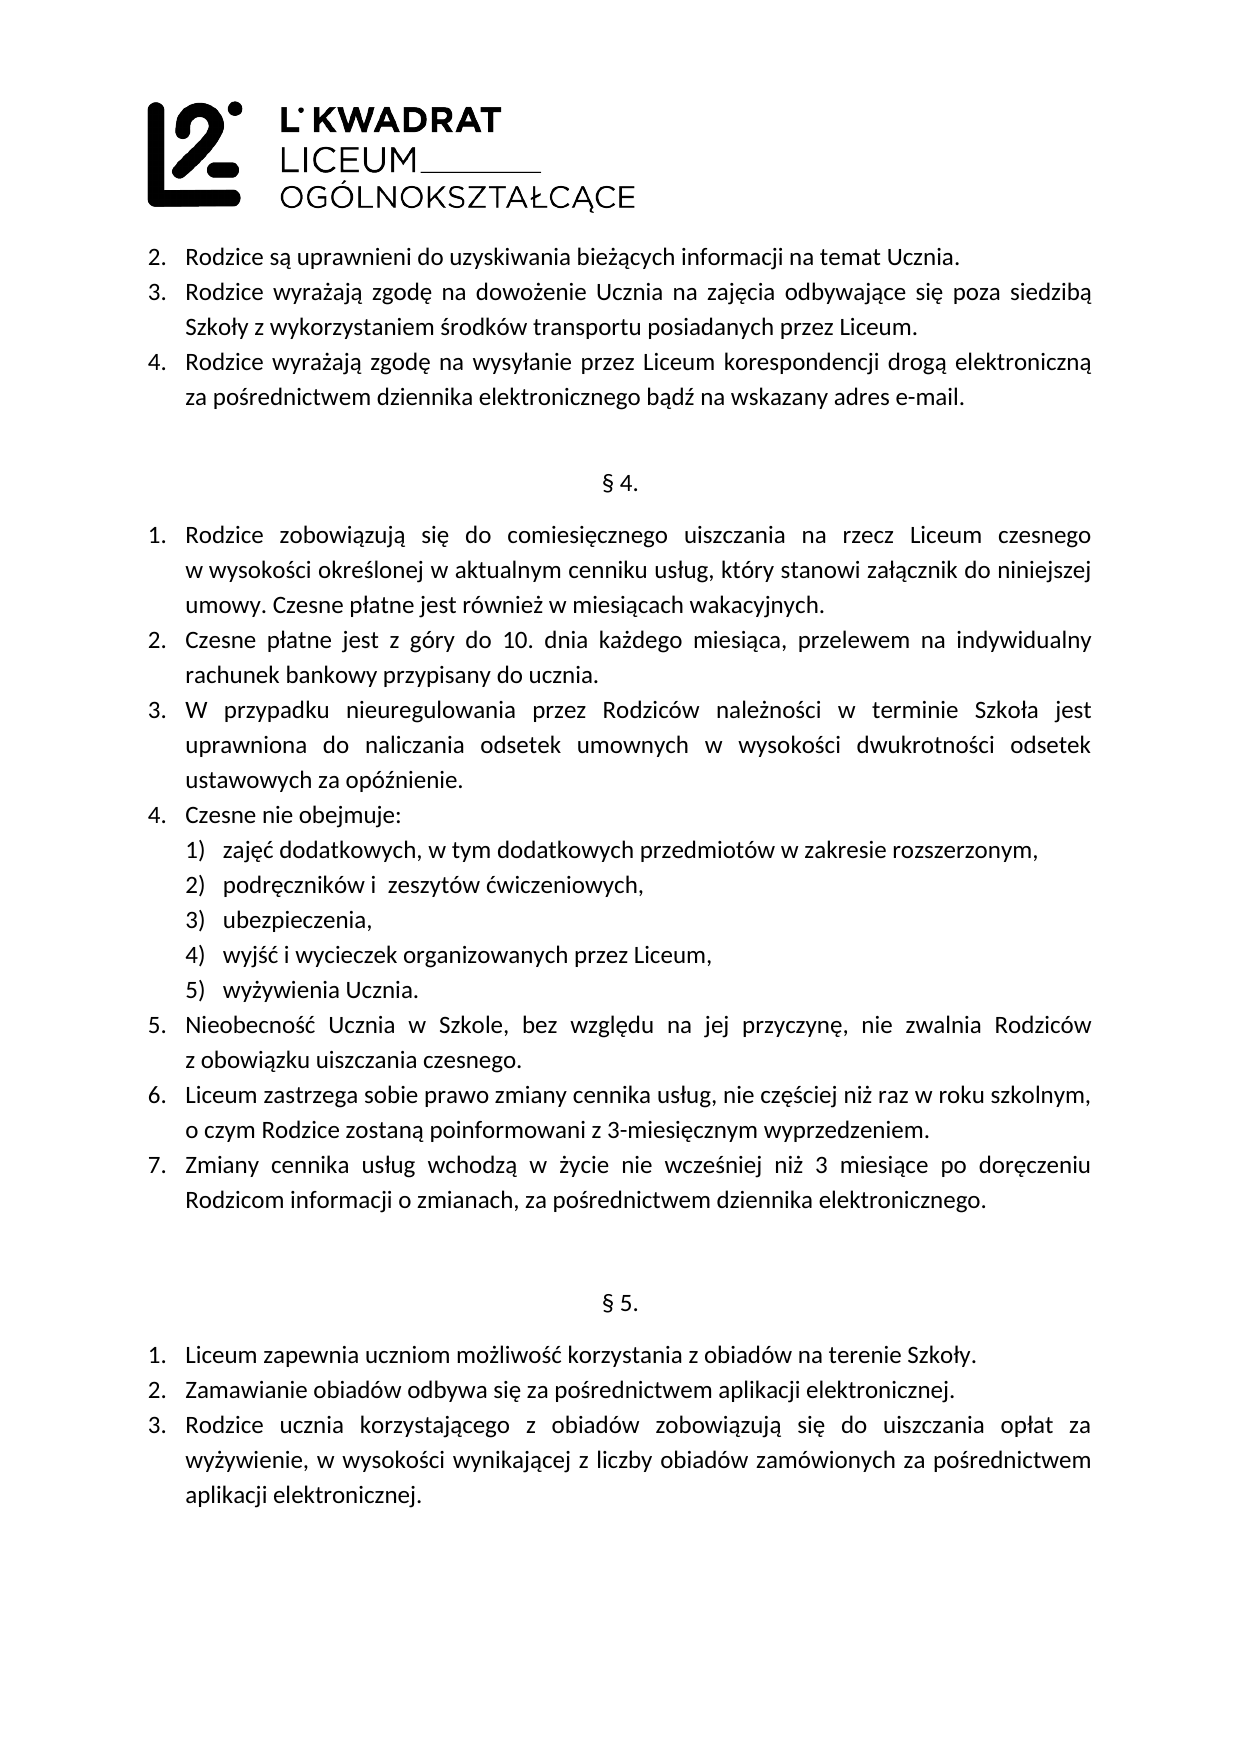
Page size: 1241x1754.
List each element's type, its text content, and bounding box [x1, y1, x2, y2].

list Liceum zapewnia uczniom możliwość korzystania z obiadów na terenie Szkoły. [148, 1339, 1093, 1369]
list W przypadku nieuregulowania przez Rodziców należności w terminie Szkoła jest uprawniona do naliczania odsetek umownych w wysokości dwukrotności odsetek ustawowych za opóźnienie. [148, 694, 1093, 794]
picture [147, 101, 635, 213]
list wyjść i wycieczek organizowanych przez Liceum, [185, 939, 1093, 969]
list ubezpieczenia, [185, 904, 1093, 934]
list Zamawianie obiadów odbywa się za pośrednictwem aplikacji elektronicznej. [148, 1374, 1093, 1404]
text § 5. [148, 1287, 1093, 1318]
list Rodzice wyrażają zgodę na wysyłanie przez Liceum korespondencji drogą elektroniczną za pośrednictwem dziennika elektronicznego bądź na wskazany adres e-mail. [148, 346, 1093, 411]
list wyżywienia Ucznia. [185, 974, 1093, 1004]
list podręczników i zeszytów ćwiczeniowych, [185, 869, 1093, 899]
list Rodzice są uprawnieni do uzyskiwania bieżących informacji na temat Ucznia. [148, 241, 1093, 271]
text § 4. [148, 467, 1093, 498]
list Czesne nie obejmuje: [148, 799, 1093, 829]
list Rodzice wyrażają zgodę na dowożenie Ucznia na zajęcia odbywające się poza siedzibą Szkoły z wykorzystaniem środków transportu posiadanych przez Liceum. [148, 276, 1093, 341]
list zajęć dodatkowych, w tym dodatkowych przedmiotów w zakresie rozszerzonym, [185, 834, 1093, 864]
list Nieobecność Ucznia w Szkole, bez względu na jej przyczynę, nie zwalnia Rodziców z obowiązku uiszczania czesnego. [148, 1009, 1093, 1074]
list Zmiany cennika usług wchodzą w życie nie wcześniej niż 3 miesiące po doręczeniu Rodzicom informacji o zmianach, za pośrednictwem dziennika elektronicznego. [148, 1149, 1093, 1214]
list Liceum zastrzega sobie prawo zmiany cennika usług, nie częściej niż raz w roku szkolnym, o czym Rodzice zostaną poinformowani z 3-miesięcznym wyprzedzeniem. [148, 1079, 1093, 1144]
list Czesne płatne jest z góry do 10. dnia każdego miesiąca, przelewem na indywidualny rachunek bankowy przypisany do ucznia. [148, 624, 1093, 689]
list Rodzice zobowiązują się do comiesięcznego uiszczania na rzecz Liceum czesnego w wysokości określonej w aktualnym cenniku usług, który stanowi załącznik do niniejszej umowy. Czesne płatne jest również w miesiącach wakacyjnych. [148, 519, 1093, 619]
list Rodzice ucznia korzystającego z obiadów zobowiązują się do uiszczania opłat za wyżywienie, w wysokości wynikającej z liczby obiadów zamówionych za pośrednictwem aplikacji elektronicznej. [148, 1409, 1093, 1509]
